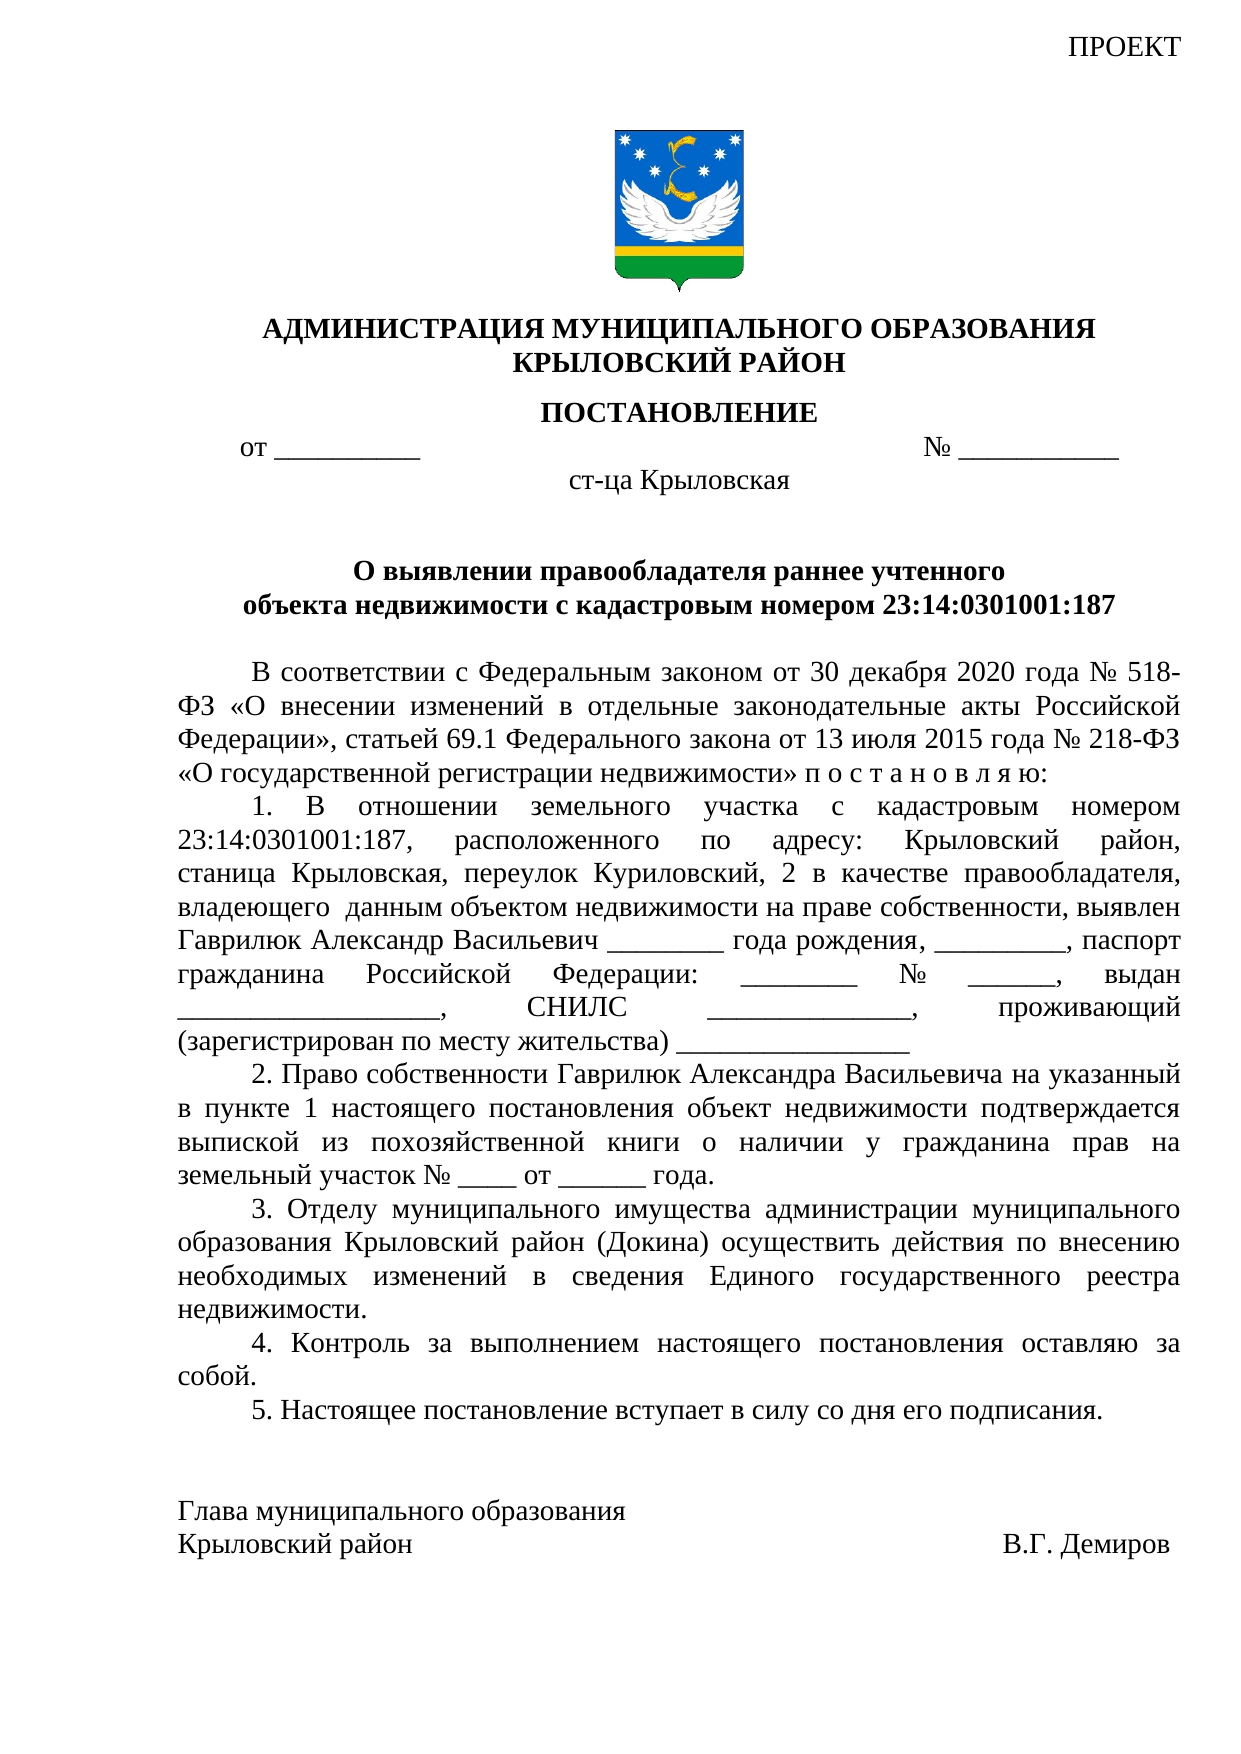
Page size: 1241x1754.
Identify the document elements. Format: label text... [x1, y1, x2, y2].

text АДМИНИСТРАЦИЯ МУНИЦИПАЛЬНОГО ОБРАЗОВАНИЯ КРЫЛОВСКИЙ РАЙОН [177, 311, 1181, 378]
text 2. Право собственности Гаврилюк Александра Васильевича на указанный в пункте 1 настоящего постановления объект недвижимости подтверждается выпиской из похозяйственной книги о наличии у гражданина прав на земельный участок № ____ от ______ года. [177, 1057, 1181, 1191]
text ПРОЕКТ [177, 29, 1181, 63]
text О выявлении правообладателя раннее учтенного [177, 553, 1181, 587]
text от __________ № ___________ [177, 429, 1181, 462]
text 5. Настоящее постановление вступает в силу со дня его подписания. [177, 1392, 1181, 1426]
picture [614, 130, 744, 292]
text В соответствии с Федеральным законом от 30 декабря 2020 года № 518-ФЗ «О внесении изменений в отдельные законодательные акты Российской Федерации», статьей 69.1 Федерального закона от 13 июля 2015 года № 218-ФЗ «О государственной регистрации недвижимости» п о с т а н о в л я ю: [177, 654, 1181, 788]
text ст-ца Крыловская [177, 462, 1181, 496]
text 1. В отношении земельного участка с кадастровым номером 23:14:0301001:187, расположенного по адресу: Крыловский район, станица Крыловская, переулок Куриловский, 2 в качестве правообладателя, владеющего данным объектом недвижимости на праве собственности, выявлен Гаврилюк Александр Васильевич ________ года рождения, _________, паспорт гражданина Российской Федерации: ________ № ______, выдан __________________, СНИЛС ______________, проживающий (зарегистрирован по месту жительства) ________________ [177, 788, 1181, 1057]
text Крыловский район В.Г. Демиров [177, 1526, 1181, 1560]
text Глава муниципального образования [177, 1493, 1181, 1526]
text ПОСТАНОВЛЕНИЕ [177, 395, 1181, 429]
text 3. Отделу муниципального имущества администрации муниципального образования Крыловский район (Докина) осуществить действия по внесению необходимых изменений в сведения Единого государственного реестра недвижимости. [177, 1191, 1181, 1325]
text объекта недвижимости с кадастровым номером 23:14:0301001:187 [177, 587, 1181, 621]
text 4. Контроль за выполнением настоящего постановления оставляю за собой. [177, 1325, 1181, 1392]
